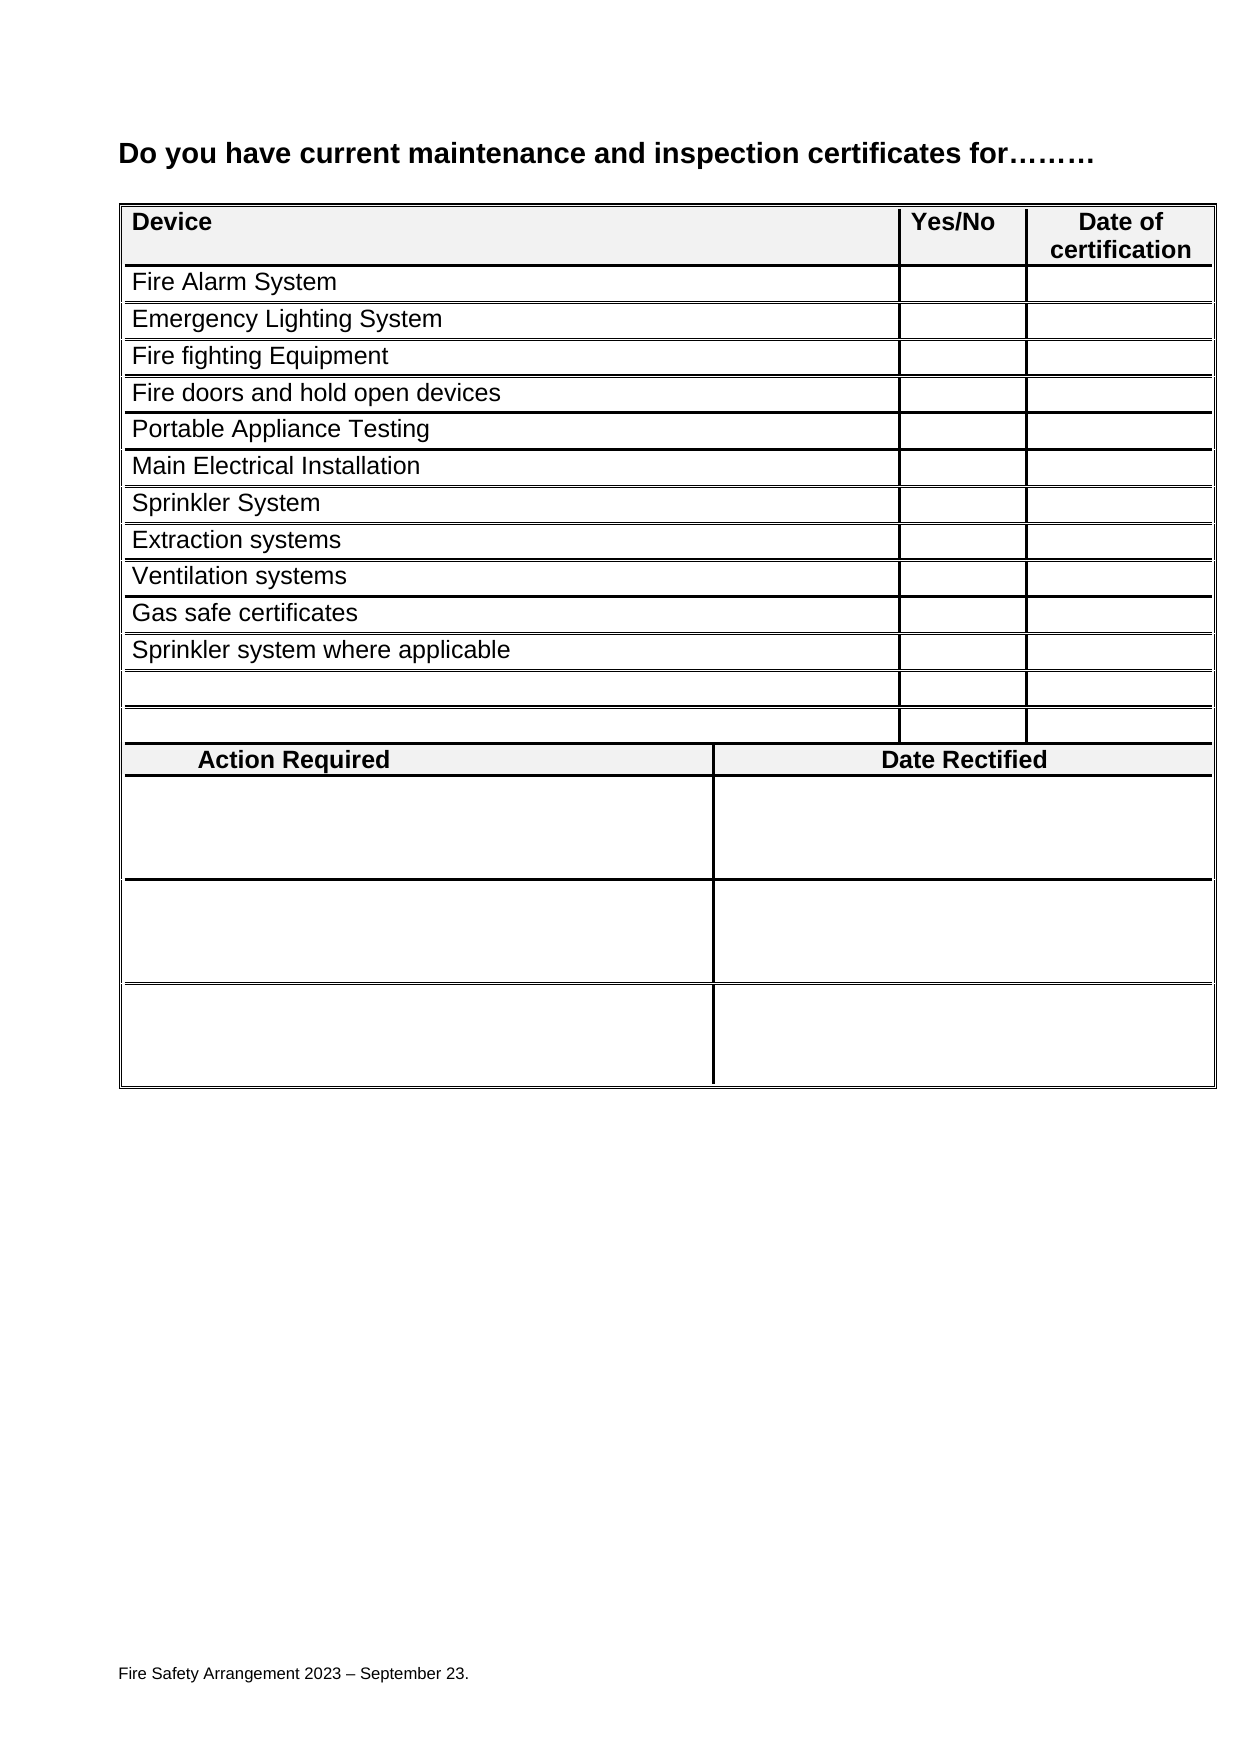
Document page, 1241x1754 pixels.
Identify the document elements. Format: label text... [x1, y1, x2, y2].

table_cell [901, 598, 1025, 632]
table_cell [901, 635, 1025, 668]
table_cell [120, 878, 712, 982]
table_cell [901, 525, 1025, 558]
table_cell [1028, 448, 1215, 484]
table_cell [713, 982, 1215, 1086]
table_cell Action Required [122, 742, 712, 774]
table_cell [715, 774, 1214, 878]
table_cell [901, 267, 1025, 301]
table_header Date of certification [1026, 207, 1214, 264]
table_cell [901, 304, 1025, 337]
table_cell [715, 878, 1215, 982]
table_cell [901, 709, 1025, 742]
table_cell [1028, 669, 1214, 705]
table_cell [901, 488, 1025, 521]
text Do you have current maintenance and inspection certificates for……… [118, 136, 1122, 170]
table_cell [122, 705, 898, 742]
table_cell [901, 451, 1025, 484]
table_cell Extraction systems [122, 521, 898, 558]
table_cell [901, 341, 1025, 374]
table_cell Portable Appliance Testing [122, 411, 898, 448]
table_cell Date Rectified [715, 742, 1214, 774]
table_cell [122, 669, 898, 705]
table_cell Emergency Lighting System [120, 301, 899, 337]
table_cell [901, 414, 1025, 448]
table_cell [901, 562, 1025, 595]
table_cell Sprinkler system where applicable [120, 632, 899, 668]
table_cell Main Electrical Installation [120, 448, 898, 484]
table_cell [901, 672, 1025, 705]
table_cell Fire doors and hold open devices [122, 374, 898, 411]
table_cell [1028, 264, 1214, 301]
table_cell [120, 982, 713, 1086]
table_cell [1028, 558, 1214, 595]
table_cell [1028, 411, 1214, 448]
table_cell [1028, 374, 1214, 411]
table_cell [1028, 595, 1214, 632]
table_cell Ventilation systems [122, 558, 898, 595]
table_cell Fire fighting Equipment [122, 338, 898, 374]
table_cell [122, 774, 712, 878]
table_cell Fire Alarm System [122, 264, 898, 301]
table_cell [1028, 338, 1214, 374]
table_cell [1026, 632, 1215, 668]
table_cell Sprinkler System [122, 485, 898, 521]
table_cell [1028, 705, 1214, 742]
table_header Yes/No [899, 207, 1026, 264]
table_cell [1026, 301, 1215, 337]
table_header Device [122, 207, 899, 264]
table_cell [901, 378, 1025, 411]
table_cell Gas safe certificates [122, 595, 898, 632]
table_cell [1028, 521, 1214, 558]
table_cell [1028, 485, 1214, 521]
